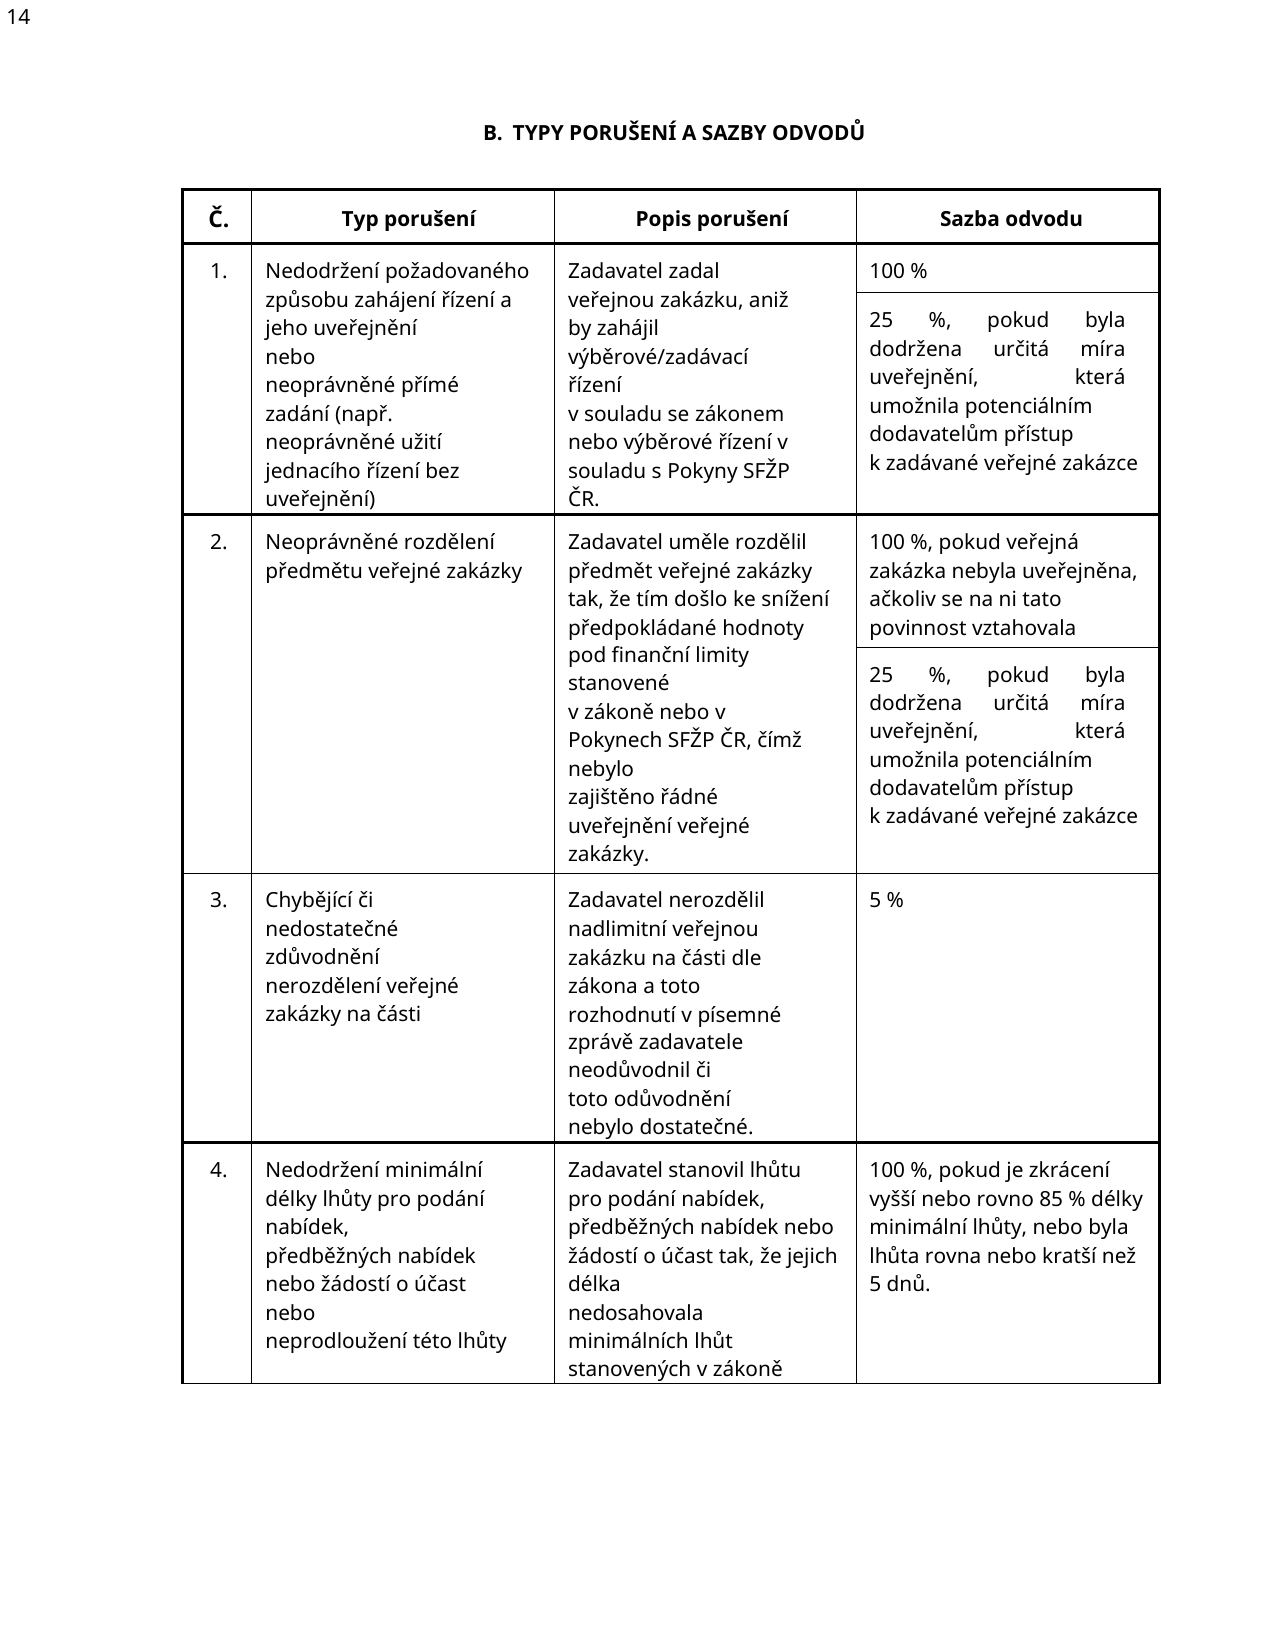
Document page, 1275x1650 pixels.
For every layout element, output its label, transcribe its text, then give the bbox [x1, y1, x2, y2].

table_cell 2. [184, 516, 251, 873]
table_cell Neoprávněné rozdělení předmětu veřejné zakázky [252, 516, 554, 873]
table_cell Nedodržení požadovaného způsobu zahájení řízení a jeho uveřejnění nebo neoprávněné přímé zadání (např. neoprávněné užití jednacího řízení bez uveřejnění) [252, 245, 554, 513]
table_cell Zadavatel zadal veřejnou zakázku, aniž by zahájil výběrové/zadávací řízení v souladu se zákonem nebo výběrové řízení v souladu s Pokyny SFŽP ČR. [555, 245, 856, 513]
table_cell 100 % [857, 245, 1158, 292]
table_header Č. [184, 191, 251, 242]
table_cell Nedodržení minimální délky lhůty pro podání nabídek, předběžných nabídek nebo žádostí o účast nebo neprodloužení této lhůty [252, 1144, 554, 1383]
table_cell 4. [184, 1144, 251, 1383]
table_header Popis porušení [555, 191, 856, 242]
table_cell 3. [184, 874, 251, 1141]
table_header Typ porušení [252, 191, 554, 242]
table_cell Zadavatel uměle rozdělil předmět veřejné zakázky tak, že tím došlo ke snížení předpokládané hodnoty pod finanční limity stanovené v zákoně nebo v Pokynech SFŽP ČR, čímž nebylo zajištěno řádné uveřejnění veřejné zakázky. [555, 516, 856, 873]
table_cell Zadavatel stanovil lhůtu pro podání nabídek, předběžných nabídek nebo žádostí o účast tak, že jejich délka nedosahovala minimálních lhůt stanovených v zákoně [555, 1144, 856, 1383]
subtitle TYPY PORUŠENÍ A SAZBY ODVODŮ [177, 118, 1171, 146]
table_cell Zadavatel nerozdělil nadlimitní veřejnou zakázku na části dle zákona a toto rozhodnutí v písemné zprávě zadavatele neodůvodnil či toto odůvodnění nebylo dostatečné. [555, 874, 856, 1141]
table_cell 25 %, pokud byla dodržena určitá míra uveřejnění, která umožnila potenciálním dodavatelům přístup k zadávané veřejné zakázce [857, 648, 1158, 873]
table_cell 100 %, pokud veřejná zakázka nebyla uveřejněna, ačkoliv se na ni tato povinnost vztahovala [857, 516, 1158, 647]
table_cell 100 %, pokud je zkrácení vyšší nebo rovno 85 % délky minimální lhůty, nebo byla lhůta rovna nebo kratší než 5 dnů. [857, 1144, 1158, 1383]
table_cell 1. [184, 245, 251, 513]
table_header Sazba odvodu [857, 191, 1158, 242]
table_cell Chybějící či nedostatečné zdůvodnění nerozdělení veřejné zakázky na části [252, 874, 554, 1141]
table_cell 5 % [857, 874, 1158, 1141]
table_cell 25 %, pokud byla dodržena určitá míra uveřejnění, která umožnila potenciálním dodavatelům přístup k zadávané veřejné zakázce [857, 293, 1158, 513]
